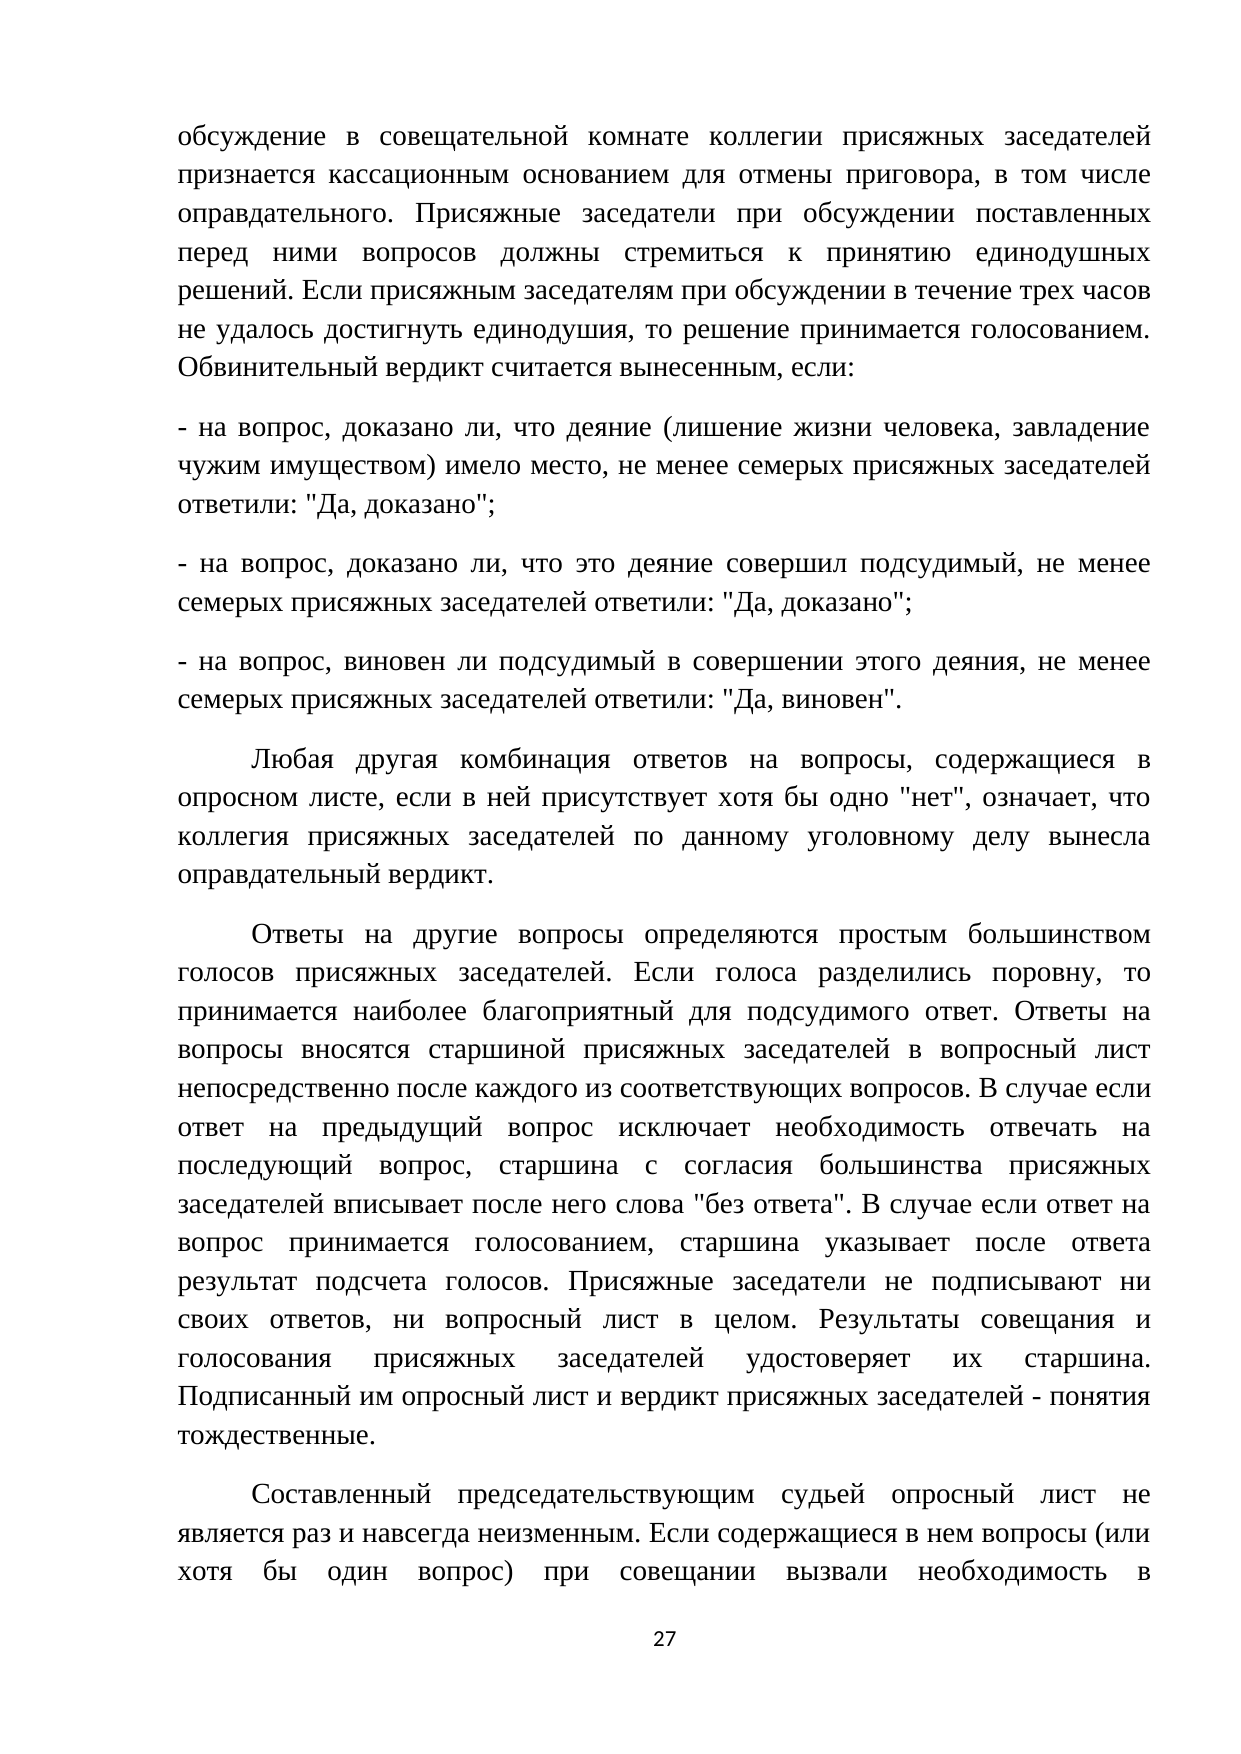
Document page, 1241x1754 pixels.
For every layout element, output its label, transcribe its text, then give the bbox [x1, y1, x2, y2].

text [177, 118, 1152, 383]
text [177, 1476, 1152, 1587]
text - на вопрос, виновен ли подсудимый в совершении этого деяния, не менее семерых присяжных заседателей ответили: "Да, виновен". [177, 643, 1152, 715]
text - на вопрос, доказано ли, что деяние (лишение жизни человека, завладение чужим имуществом) имело место, не менее семерых присяжных заседателей ответили: "Да, доказано"; [177, 409, 1152, 519]
text Любая другая комбинация ответов на вопросы, содержащиеся в опросном листе, если в ней присутствует хотя бы одно "нет", означает, что коллегия присяжных заседателей по данному уголовному делу вынесла оправдательный вердикт. [177, 741, 1152, 890]
text Ответы на другие вопросы определяются простым большинством голосов присяжных заседателей. Если голоса разделились поровну, то принимается наиболее благоприятный для подсудимого ответ. Ответы на вопросы вносятся старшиной присяжных заседателей в вопросный лист непосредственно после каждого из соответствующих вопросов. В случае если ответ на предыдущий вопрос исключает необходимость отвечать на последующий вопрос, старшина с согласия большинства присяжных заседателей вписывает после него слова "без ответа". В случае если ответ на вопрос принимается голосованием, старшина указывает после ответа результат подсчета голосов. Присяжные заседатели не подписывают ни своих ответов, ни вопросный лист в целом. Результаты совещания и голосования присяжных заседателей удостоверяет их старшина. Подписанный им опросный лист и вердикт присяжных заседателей - понятия тождественные. [177, 916, 1152, 1451]
text - на вопрос, доказано ли, что это деяние совершил подсудимый, не менее семерых присяжных заседателей ответили: "Да, доказано"; [177, 545, 1152, 617]
